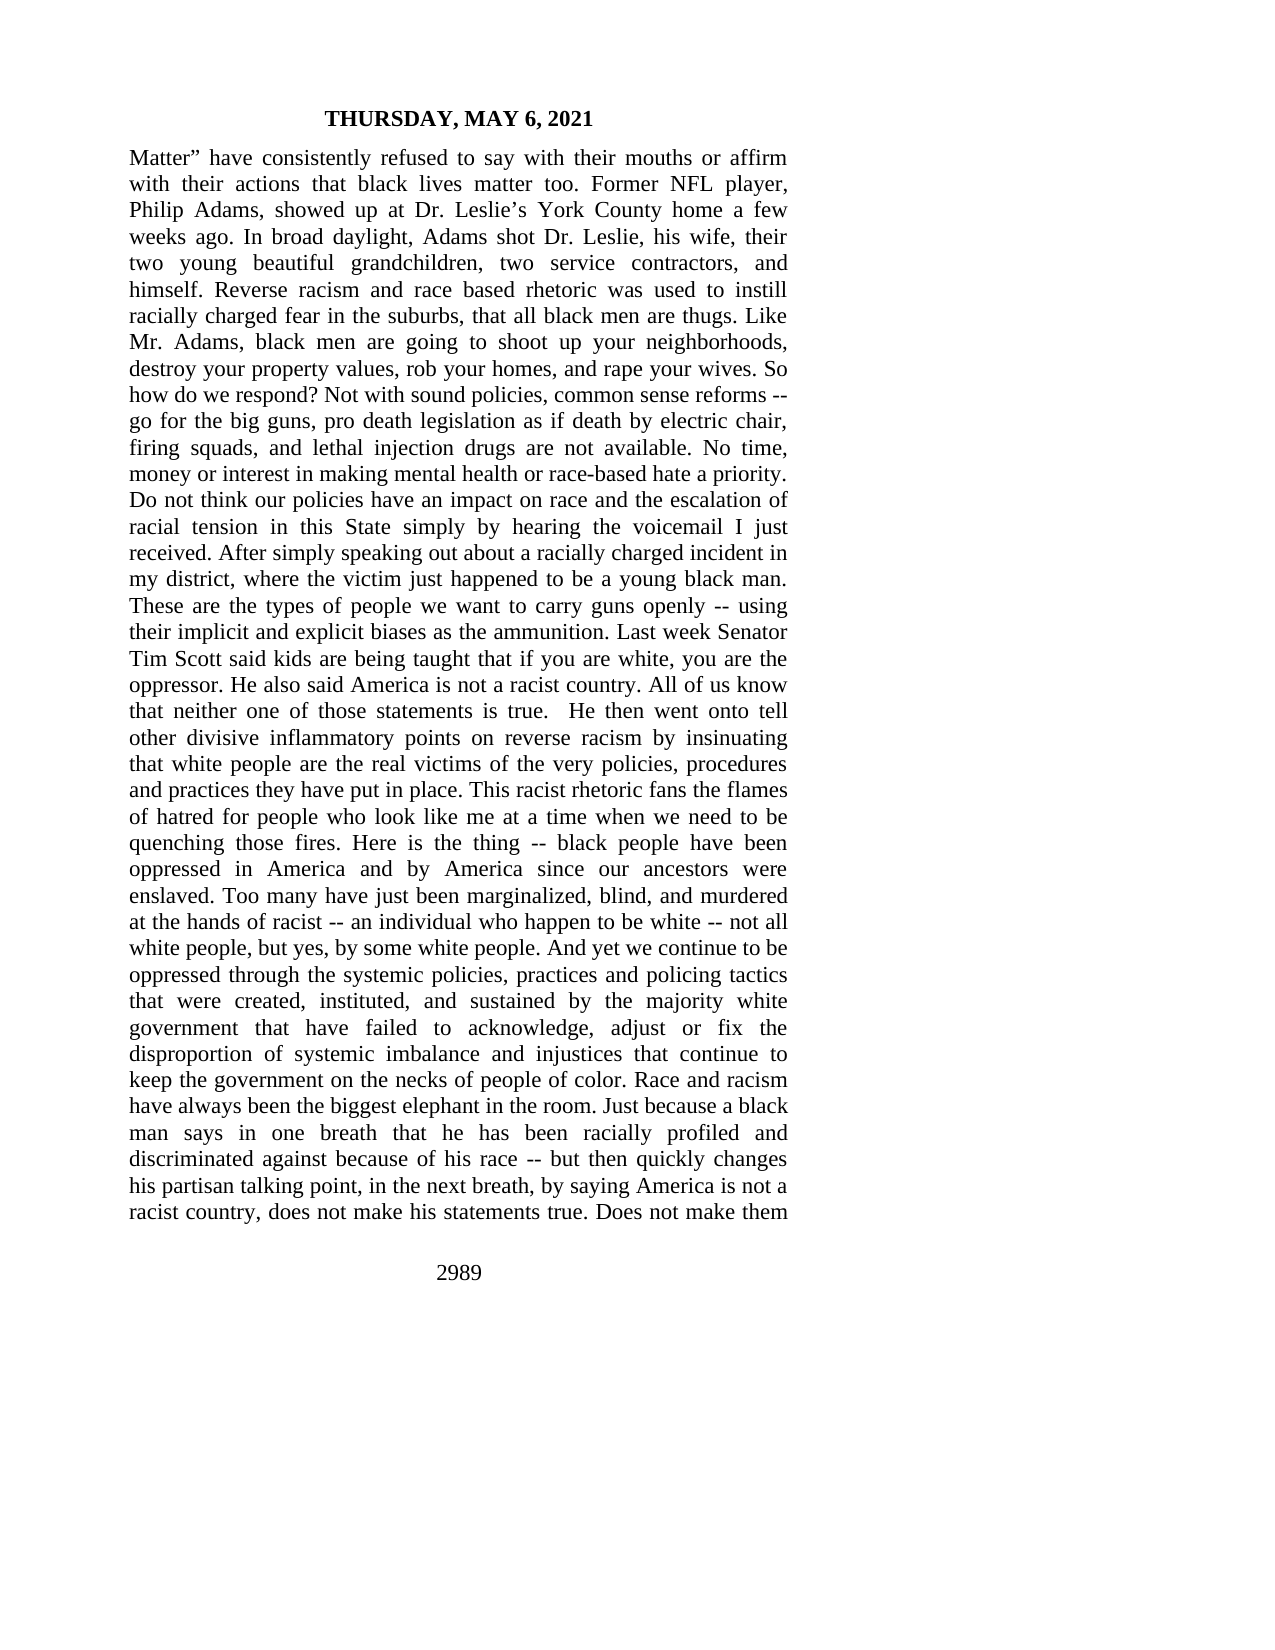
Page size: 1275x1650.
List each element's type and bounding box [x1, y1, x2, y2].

text [129, 144, 789, 1224]
